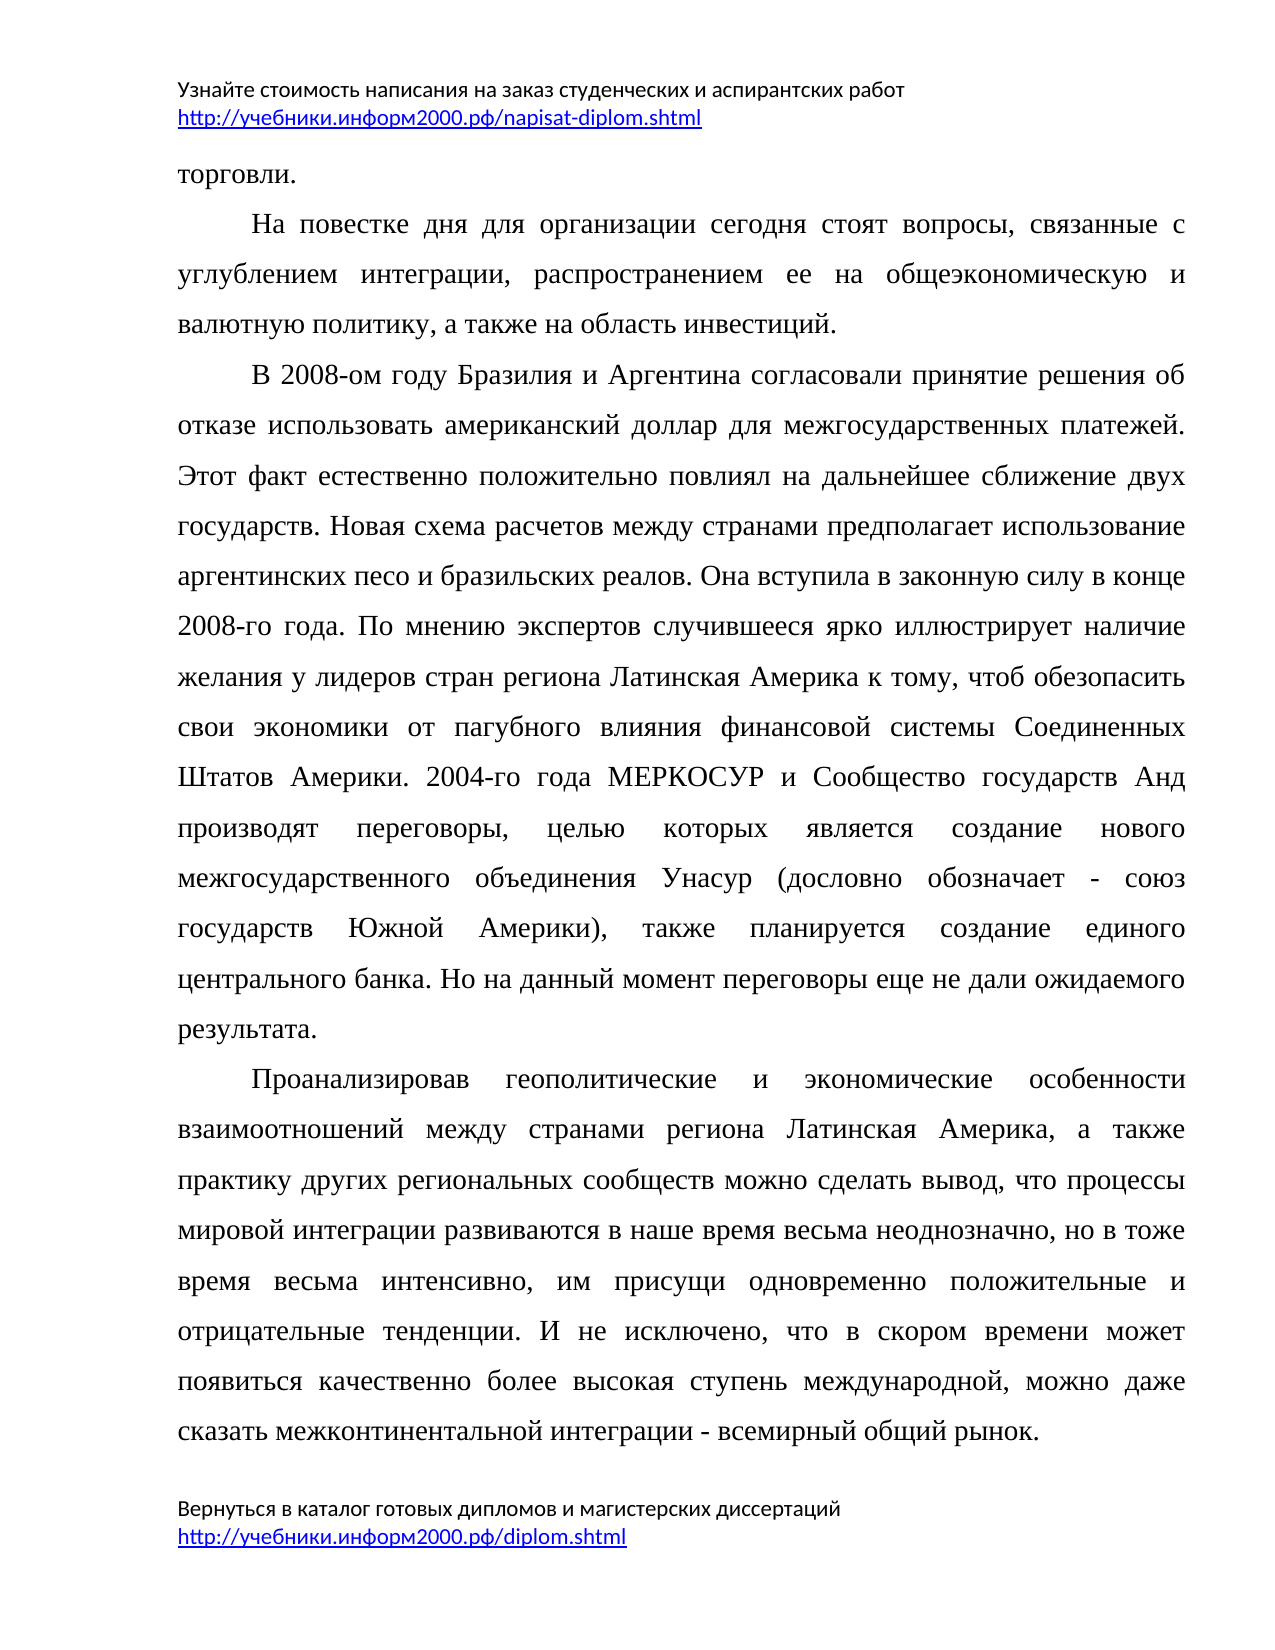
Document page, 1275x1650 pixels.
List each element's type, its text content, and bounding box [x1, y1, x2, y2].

text Проанализировав геополитические и экономические особенности взаимоотношений между странами региона Латинская Америка, а также практику других региональных сообществ можно сделать вывод, что процессы мировой интеграции развиваются в наше время весьма неоднозначно, но в тоже время весьма интенсивно, им присущи одновременно положительные и отрицательные тенденции. И не исключено, что в скором времени может появиться качественно более высокая ступень международной, можно даже сказать межконтинентальной интеграции - всемирный общий рынок. [177, 1061, 1186, 1447]
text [177, 156, 1186, 189]
text На повестке дня для организации сегодня стоят вопросы, связанные с углублением интеграции, распространением ее на общеэкономическую и валютную политику, а также на область инвестиций. [177, 206, 1186, 340]
text В 2008-ом году Бразилия и Аргентина согласовали принятие решения об отказе использовать американский доллар для межгосударственных платежей. Этот факт естественно положительно повлиял на дальнейшее сближение двух государств. Новая схема расчетов между странами предполагает использование аргентинских песо и бразильских реалов. Она вступила в законную силу в конце 2008-го года. По мнению экспертов случившееся ярко иллюстрирует наличие желания у лидеров стран региона Латинская Америка к тому, чтоб обезопасить свои экономики от пагубного влияния финансовой системы Соединенных Штатов Америки. 2004-го года МЕРКОСУР и Сообщество государств Анд производят переговоры, целью которых является создание нового межгосударственного объединения Унасур (дословно обозначает - союз государств Южной Америки), также планируется создание единого центрального банка. Но на данный момент переговоры еще не дали ожидаемого результата. [177, 357, 1186, 1044]
